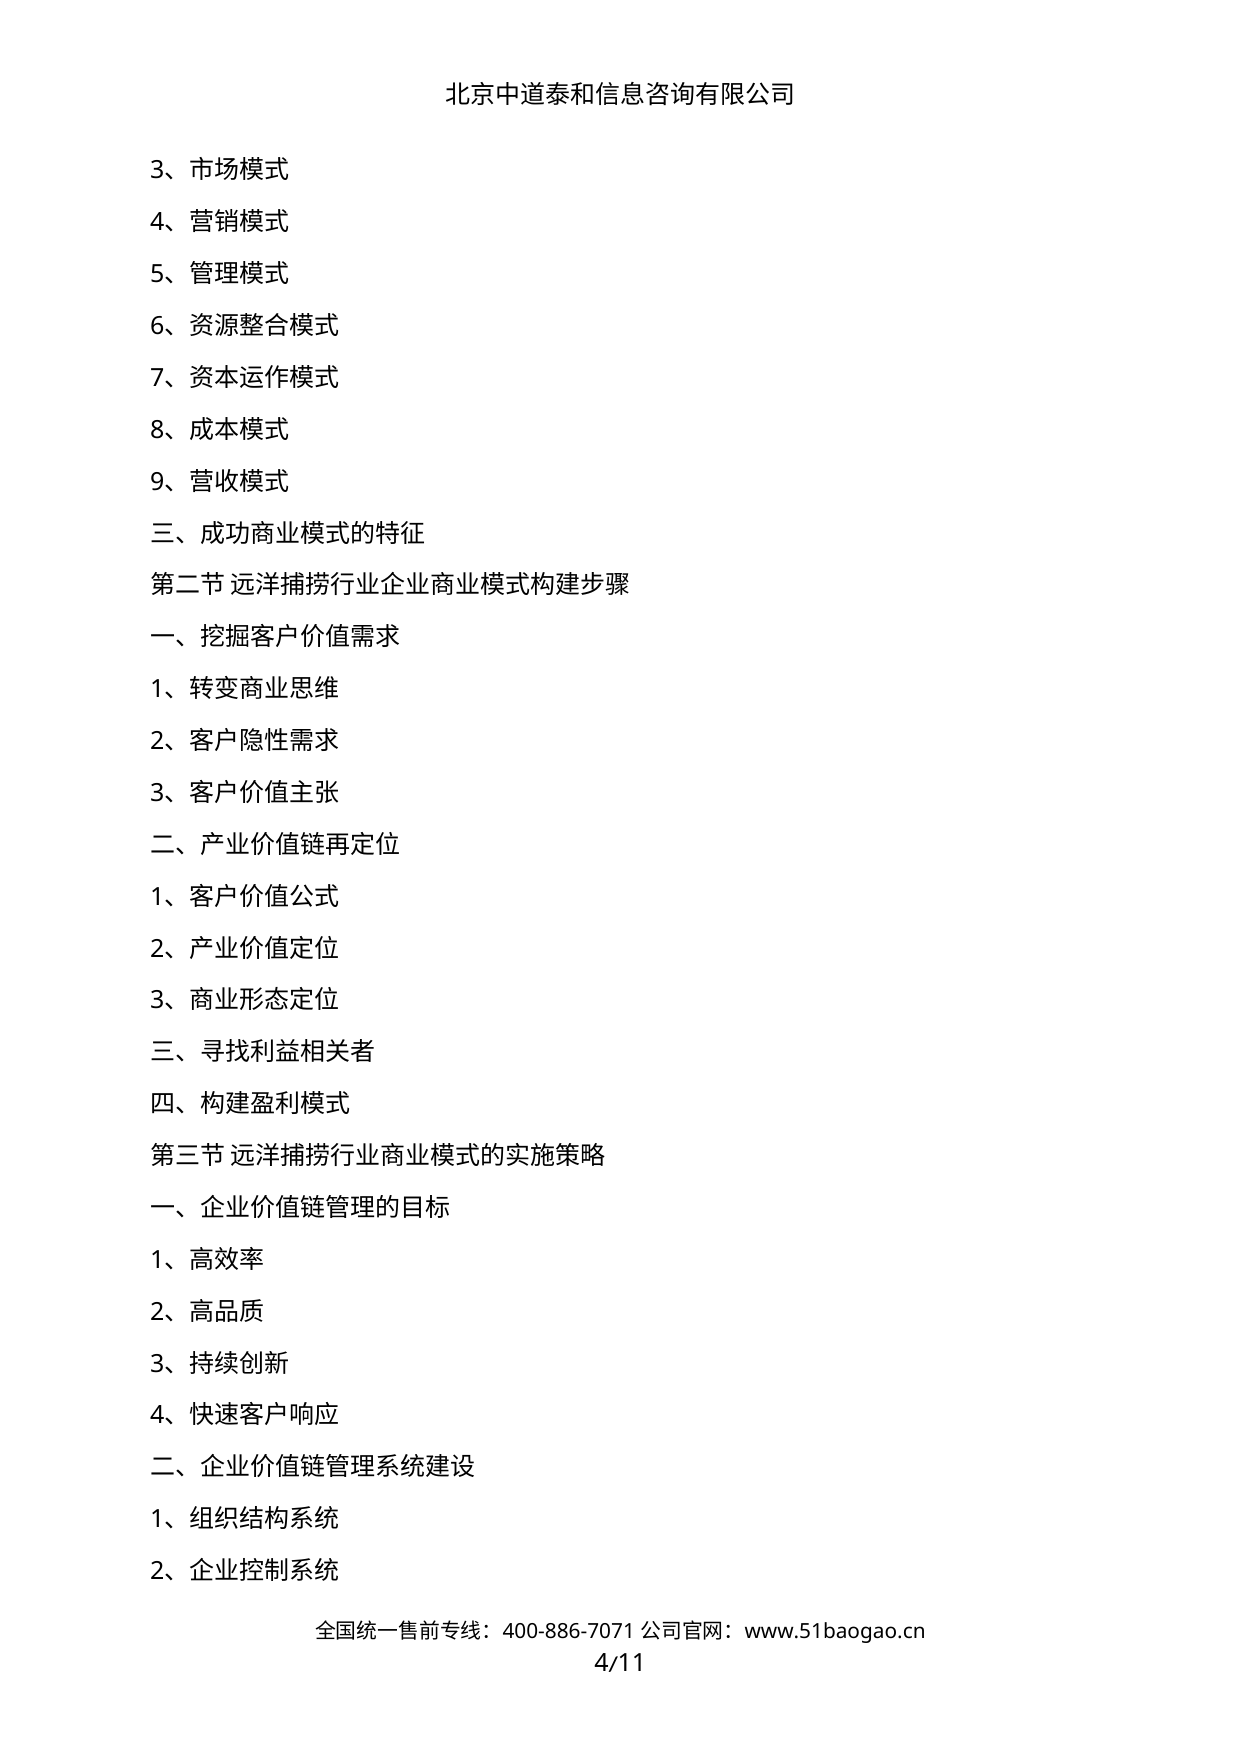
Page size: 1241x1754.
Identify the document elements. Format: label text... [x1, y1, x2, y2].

text 二、产业价值链再定位 [150, 824, 1090, 861]
text 9、营收模式 [150, 461, 1090, 497]
text 8、成本模式 [150, 409, 1090, 446]
text 三、寻找利益相关者 [150, 1032, 1090, 1068]
text 3、客户价值主张 [150, 772, 1090, 809]
text 第二节 远洋捕捞行业企业商业模式构建步骤 [150, 565, 1090, 601]
text 4、营销模式 [150, 202, 1090, 238]
text 2、企业控制系统 [150, 1551, 1090, 1587]
text 5、管理模式 [150, 254, 1090, 290]
text 一、挖掘客户价值需求 [150, 617, 1090, 653]
text 1、客户价值公式 [150, 876, 1090, 912]
text 2、产业价值定位 [150, 928, 1090, 964]
text 7、资本运作模式 [150, 357, 1090, 394]
text 1、高效率 [150, 1239, 1090, 1276]
text 3、市场模式 [150, 150, 1090, 186]
text 1、组织结构系统 [150, 1499, 1090, 1535]
text 2、高品质 [150, 1291, 1090, 1327]
text 2、客户隐性需求 [150, 721, 1090, 757]
text 第三节 远洋捕捞行业商业模式的实施策略 [150, 1136, 1090, 1172]
text 一、企业价值链管理的目标 [150, 1187, 1090, 1224]
text 1、转变商业思维 [150, 669, 1090, 705]
text 6、资源整合模式 [150, 306, 1090, 342]
text 3、持续创新 [150, 1343, 1090, 1379]
text 3、商业形态定位 [150, 980, 1090, 1016]
text 4、快速客户响应 [150, 1395, 1090, 1431]
text 二、企业价值链管理系统建设 [150, 1447, 1090, 1483]
text 四、构建盈利模式 [150, 1084, 1090, 1120]
text 三、成功商业模式的特征 [150, 513, 1090, 549]
